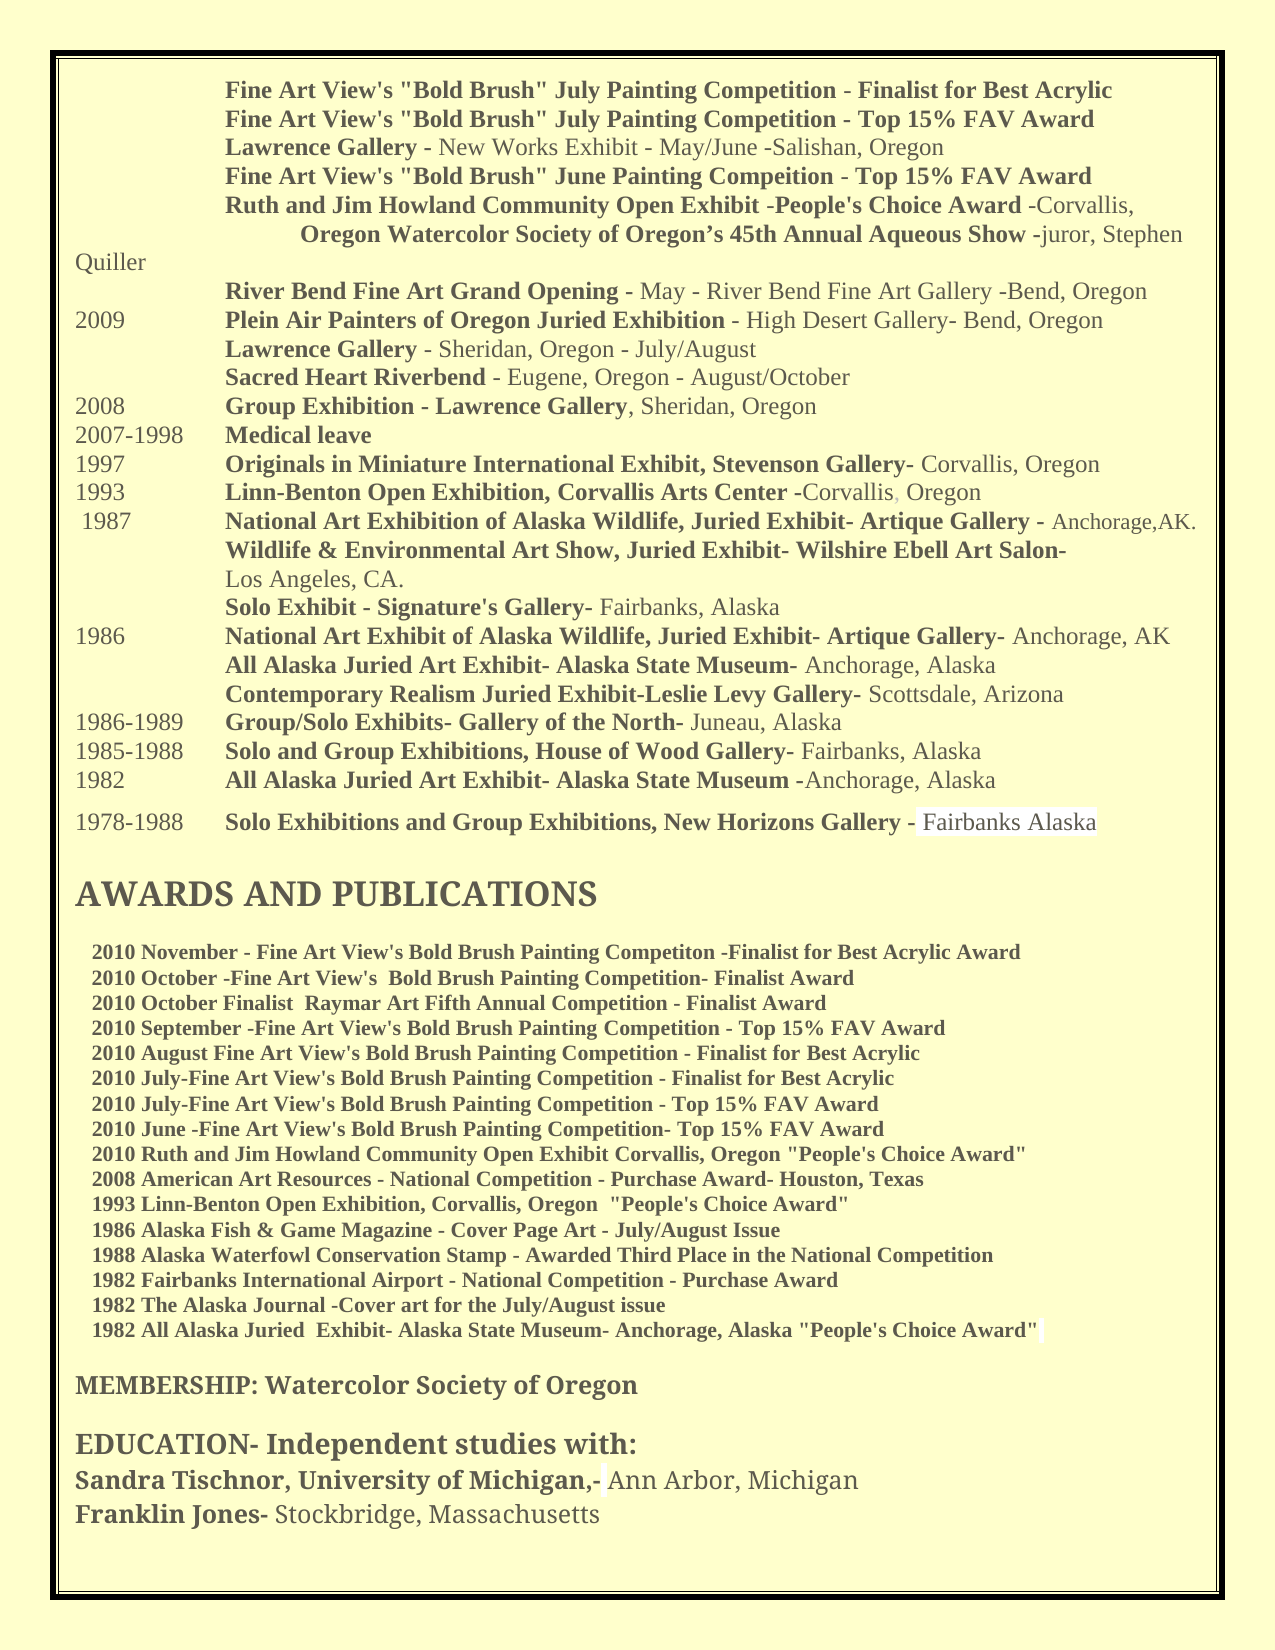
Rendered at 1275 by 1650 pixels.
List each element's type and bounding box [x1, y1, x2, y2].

text [75, 870, 1200, 1531]
text [75, 75, 1200, 841]
